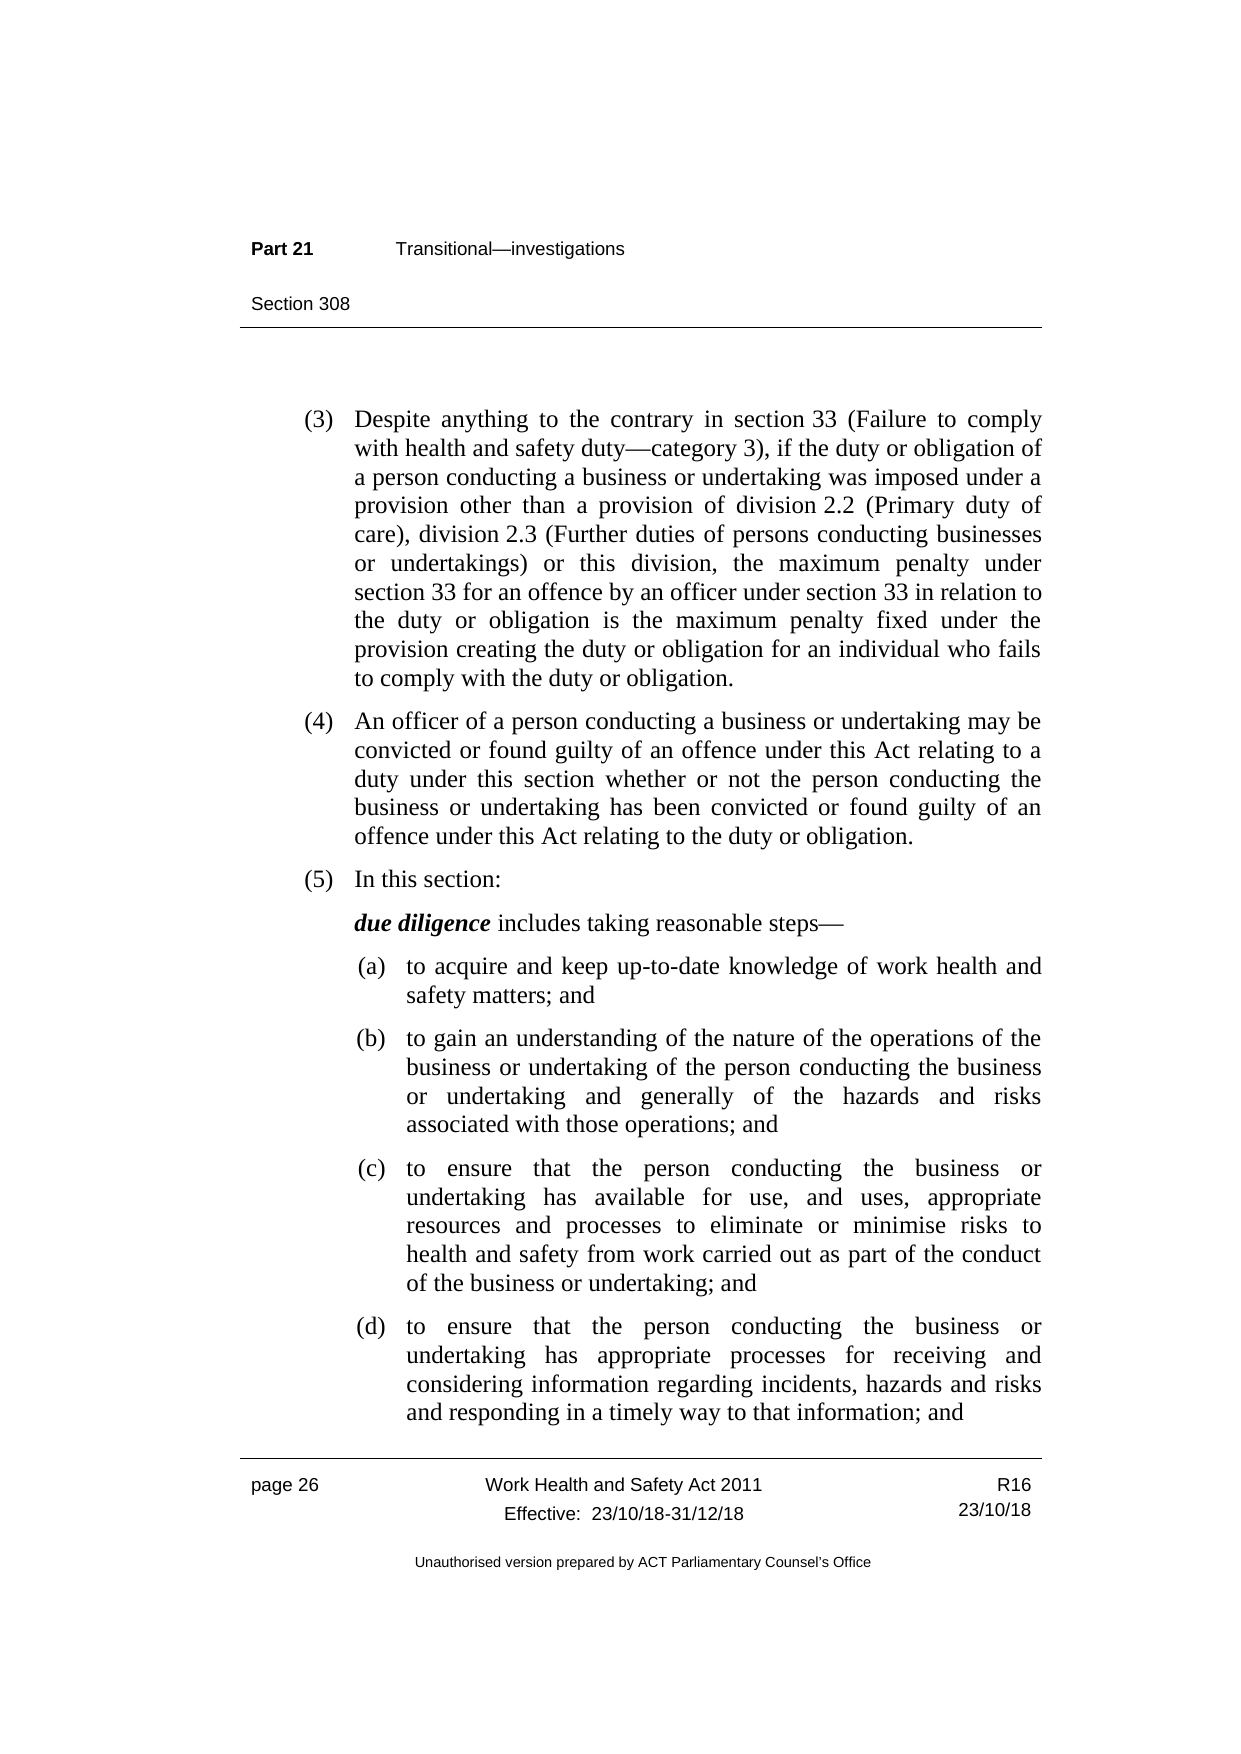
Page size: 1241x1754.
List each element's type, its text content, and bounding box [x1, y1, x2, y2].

text (a) to acquire and keep up-to-date knowledge of work health and safety matters; and [239, 951, 1042, 1009]
text (b) to gain an understanding of the nature of the operations of the business or undertaking of the person conducting the business or undertaking and generally of the hazards and risks associated with those operations; and [239, 1023, 1042, 1138]
text (5) In this section: [239, 864, 1042, 893]
text (4) An officer of a person conducting a business or undertaking may be convicted or found guilty of an offence under this Act relating to a duty under this section whether or not the person conducting the business or undertaking has been convicted or found guilty of an offence under this Act relating to the duty or obligation. [239, 706, 1042, 850]
text (d) to ensure that the person conducting the business or undertaking has appropriate processes for receiving and considering information regarding incidents, hazards and risks and responding in a timely way to that information; and [239, 1311, 1042, 1426]
text (3) Despite anything to the contrary in section 33 (Failure to comply with health and safety duty—category 3), if the duty or obligation of a person conducting a business or undertaking was imposed under a provision other than a provision of division 2.2 (Primary duty of care), division 2.3 (Further duties of persons conducting businesses or undertakings) or this division, the maximum penalty under section 33 for an offence by an officer under section 33 in relation to the duty or obligation is the maximum penalty fixed under the provision creating the duty or obligation for an individual who fails to comply with the duty or obligation. [239, 404, 1042, 692]
text due diligence includes taking reasonable steps— [354, 908, 1042, 937]
text (c) to ensure that the person conducting the business or undertaking has available for use, and uses, appropriate resources and processes to eliminate or minimise risks to health and safety from work carried out as part of the conduct of the business or undertaking; and [239, 1153, 1042, 1297]
